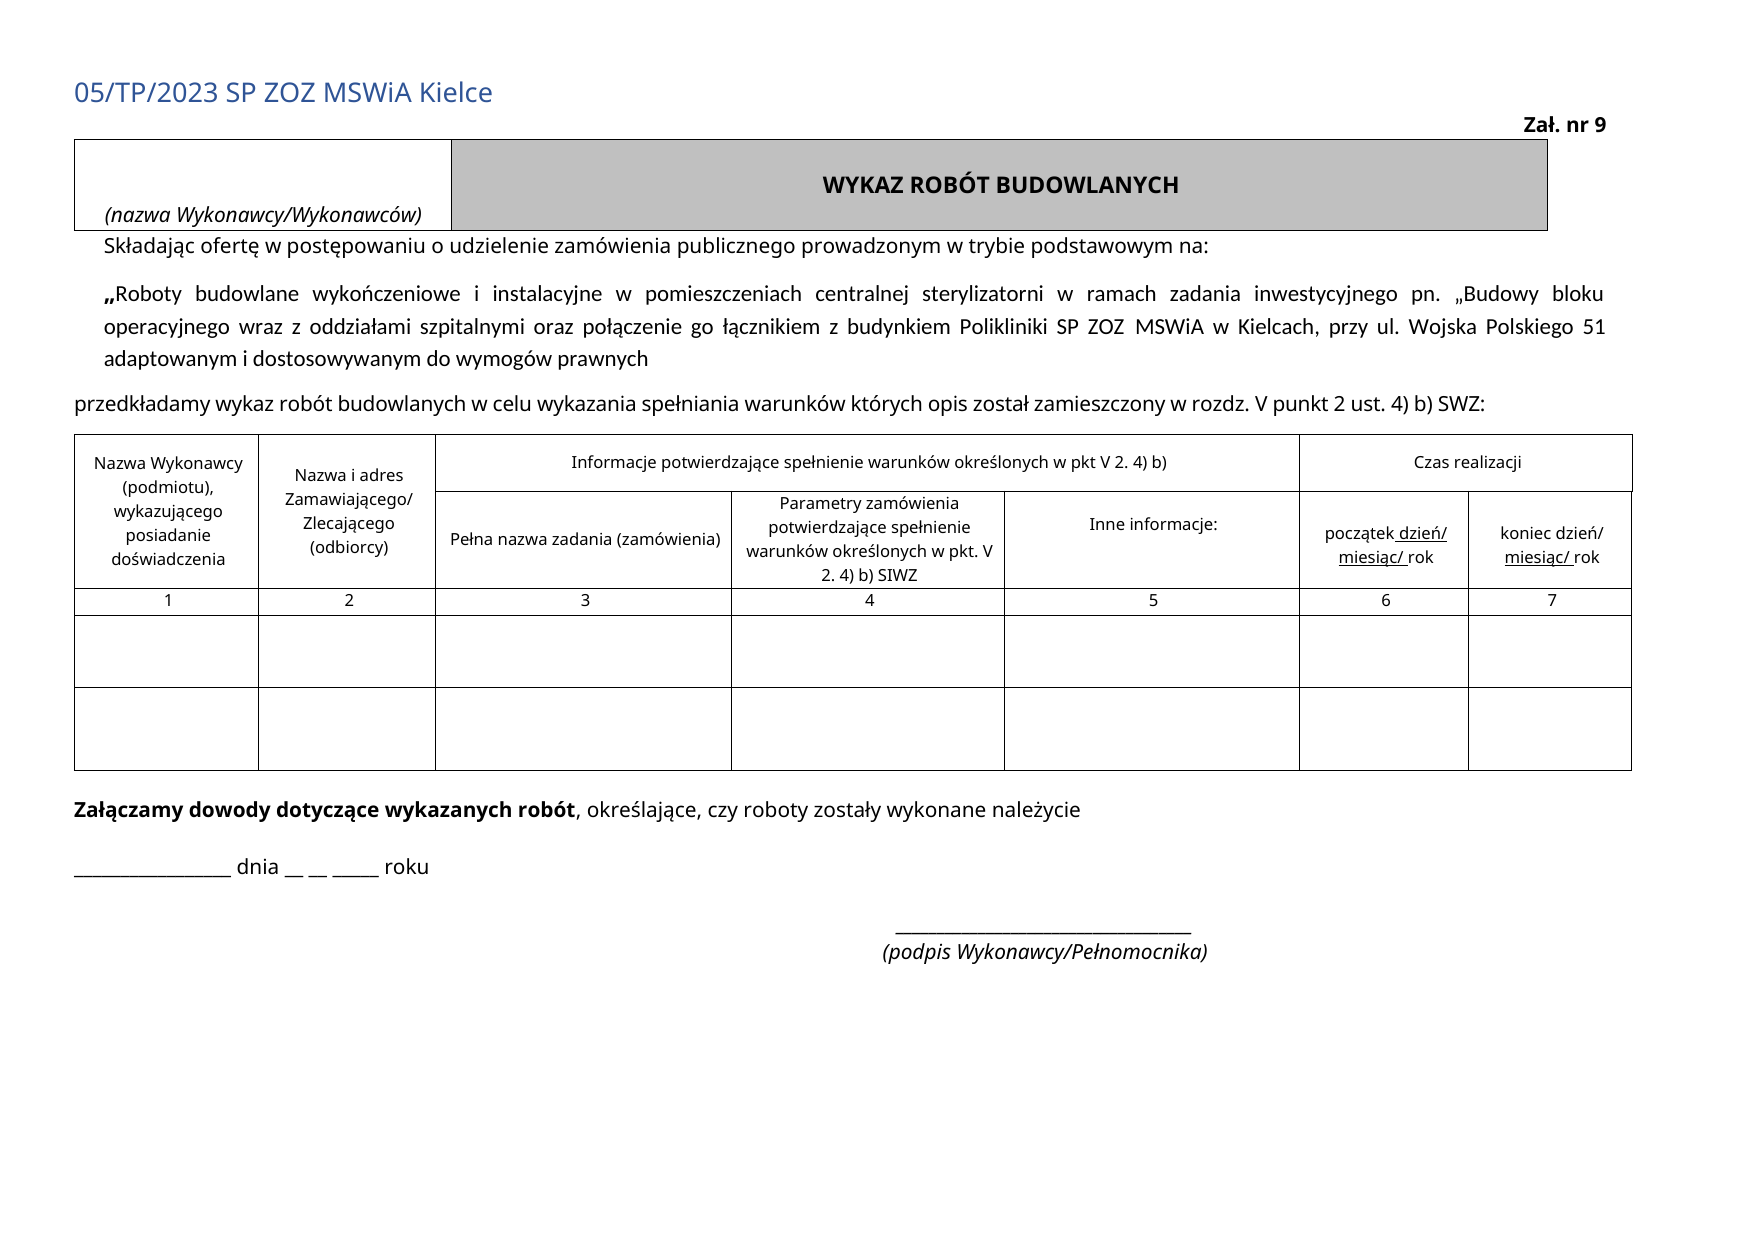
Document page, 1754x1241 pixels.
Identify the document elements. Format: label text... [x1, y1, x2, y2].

table_cell [436, 616, 731, 687]
table_cell koniec dzień/ miesiąc/ rok [1469, 492, 1631, 588]
table_cell 5 [1005, 589, 1299, 614]
list Zał. nr 9 [74, 111, 1606, 139]
table_cell początek dzień/ miesiąc/ rok [1300, 492, 1468, 588]
table_cell 3 [436, 589, 731, 614]
table_cell Inne informacje: [1005, 492, 1299, 588]
table_cell 1 [75, 589, 258, 614]
table_cell 7 [1469, 589, 1631, 614]
table_cell [1469, 688, 1631, 770]
table_cell [436, 688, 731, 770]
table_cell 2 [259, 589, 435, 614]
table_header Nazwa Wykonawcy (podmiotu), wykazującego posiadanie doświadczenia [75, 435, 258, 588]
table_header Informacje potwierdzające spełnienie warunków określonych w pkt V 2. 4) b) [436, 435, 1299, 491]
table_cell [75, 688, 258, 770]
table_header (nazwa Wykonawcy/Wykonawców) [75, 140, 451, 230]
table_cell [1469, 616, 1631, 687]
table_cell 6 [1300, 589, 1468, 614]
text przedkładamy wykaz robót budowlanych w celu wykazania spełniania warunków których opis został zamieszczony w rozdz. V punkt 2 ust. 4) b) SWZ: [74, 389, 1606, 417]
text _________________ dnia __ __ _____ roku [74, 852, 1606, 880]
table_cell [259, 688, 435, 770]
table_cell [1005, 688, 1299, 770]
text „Roboty budowlane wykończeniowe i instalacyjne w pomieszczeniach centralnej sterylizatorni w ramach zadania inwestycyjnego pn. „Budowy bloku operacyjnego wraz z oddziałami szpitalnymi oraz połączenie go łącznikiem z budynkiem Polikliniki SP ZOZ MSWiA w Kielcach, przy ul. Wojska Polskiego 51 adaptowanym i dostosowywanym do wymogów prawnych [103, 277, 1606, 372]
table_cell Pełna nazwa zadania (zamówienia) [436, 492, 731, 588]
table_cell Parametry zamówienia potwierdzające spełnienie warunków określonych w pkt. V 2. 4) b) SIWZ [732, 492, 1004, 588]
text Składając ofertę w postępowaniu o udzielenie zamówienia publicznego prowadzonym w trybie podstawowym na: [103, 231, 1606, 260]
table_cell 4 [732, 589, 1004, 614]
table_cell [1300, 616, 1468, 687]
table_cell [75, 616, 258, 687]
table_cell [732, 616, 1004, 687]
table_header Nazwa i adres Zamawiającego/ Zlecającego (odbiorcy) [259, 435, 435, 588]
table_cell [1300, 688, 1468, 770]
table_header Czas realizacji [1300, 435, 1632, 491]
text (podpis Wykonawcy/Pełnomocnika) [74, 937, 1606, 966]
text ____________________________________ [74, 909, 1606, 937]
table_header WYKAZ ROBÓT BUDOWLANYCH [452, 140, 1547, 230]
table_cell [259, 616, 435, 687]
table_cell [732, 688, 1004, 770]
text Załączamy dowody dotyczące wykazanych robót, określające, czy roboty zostały wykonane należycie [74, 795, 1606, 823]
table_cell [1005, 616, 1299, 687]
